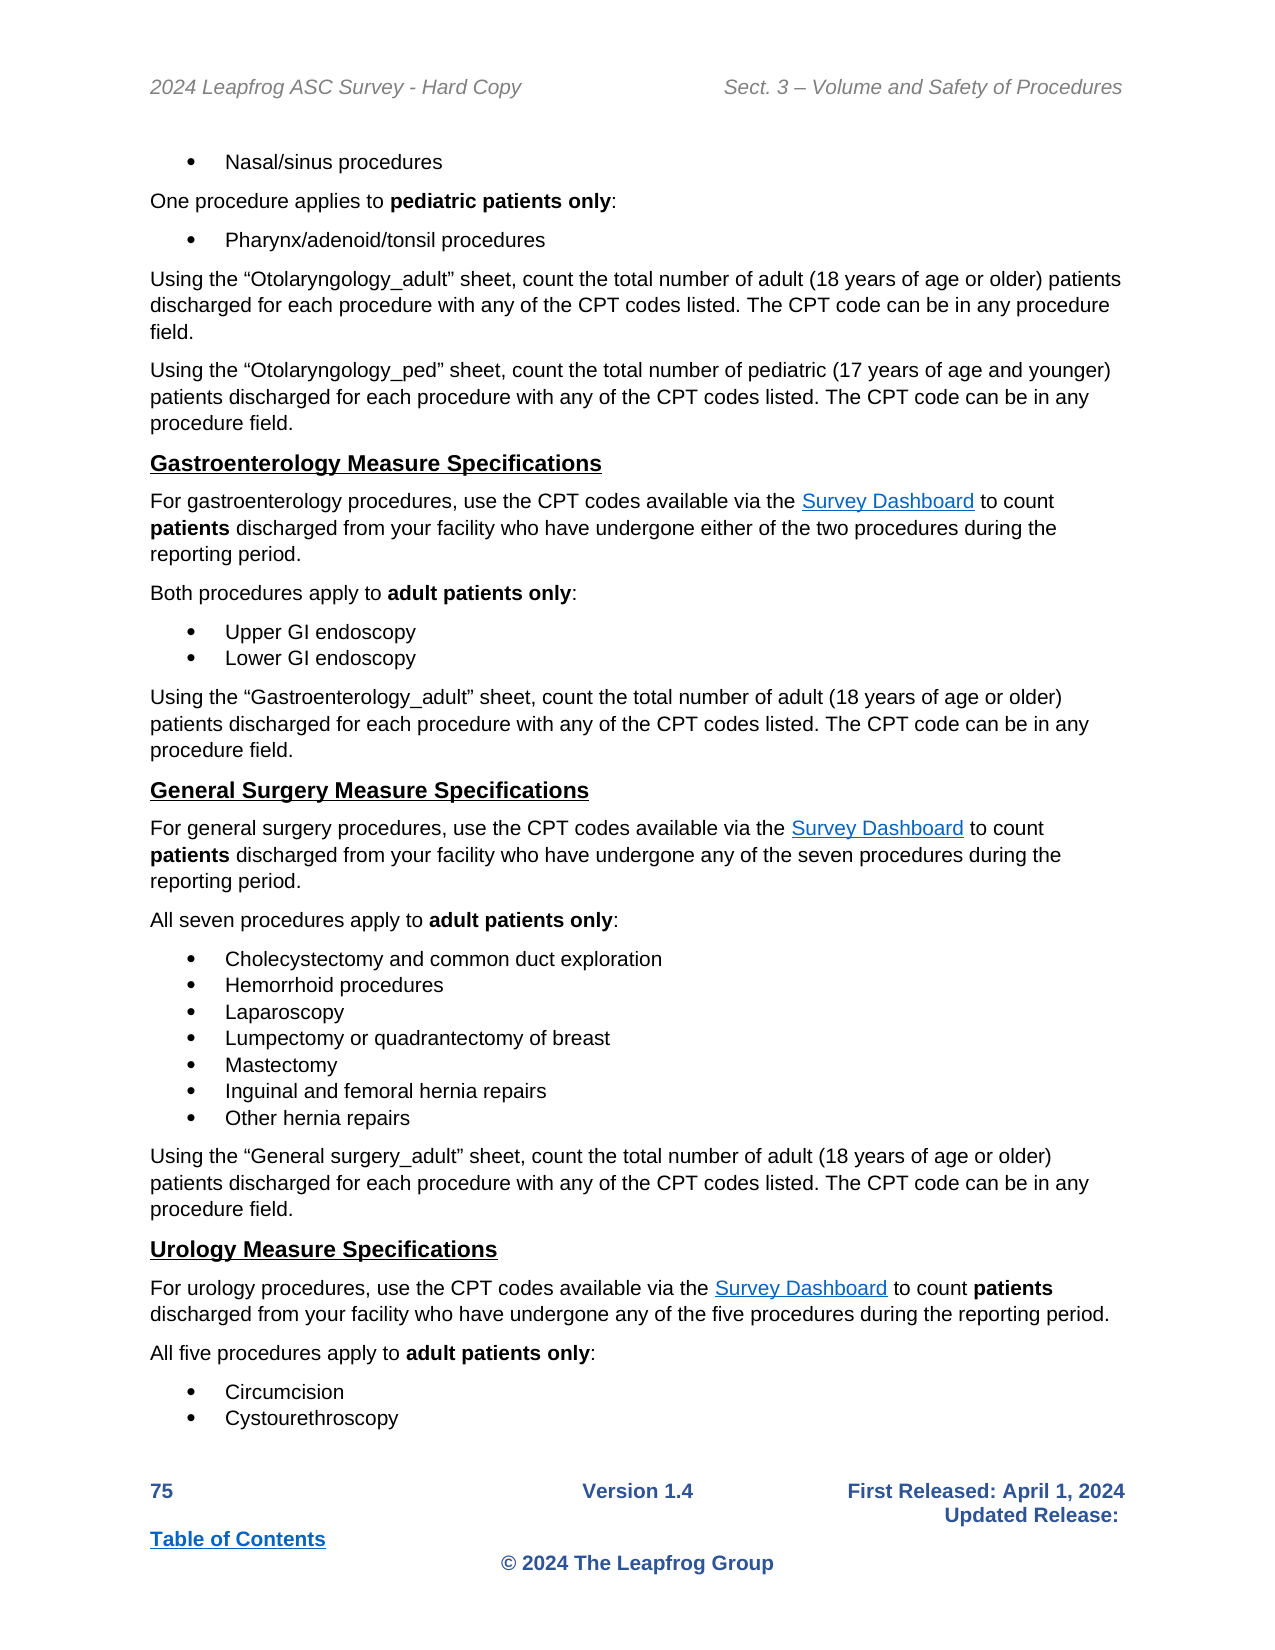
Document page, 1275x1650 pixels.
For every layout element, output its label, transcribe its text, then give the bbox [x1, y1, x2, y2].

list Mastectomy [187, 1052, 1125, 1077]
list Lumpectomy or quadrantectomy of breast [187, 1026, 1125, 1050]
text Using the “Otolaryngology_adult” sheet, count the total number of adult (18 years of age or older) patients discharged for each procedure with any of the CPT codes listed. The CPT code can be in any procedure field. [150, 267, 1125, 343]
text All five procedures apply to adult patients only: [150, 1341, 1125, 1364]
text Both procedures apply to adult patients only: [150, 581, 1125, 605]
list Lower GI endoscopy [187, 646, 1125, 670]
list Laparoscopy [187, 999, 1125, 1024]
list Upper GI endoscopy [187, 620, 1125, 644]
list Other hernia repairs [187, 1105, 1125, 1129]
subtitle General Surgery Measure Specifications [150, 777, 1125, 803]
list Cystourethroscopy [187, 1406, 1125, 1430]
list Cholecystectomy and common duct exploration [187, 947, 1125, 971]
text Using the “Gastroenterology_adult” sheet, count the total number of adult (18 years of age or older) patients discharged for each procedure with any of the CPT codes listed. The CPT code can be in any procedure field. [150, 685, 1125, 762]
list Hemorrhoid procedures [187, 973, 1125, 997]
subtitle Urology Measure Specifications [150, 1236, 1125, 1262]
text Using the “General surgery_adult” sheet, count the total number of adult (18 years of age or older) patients discharged for each procedure with any of the CPT codes listed. The CPT code can be in any procedure field. [150, 1144, 1125, 1221]
subtitle Gastroenterology Measure Specifications [150, 450, 1125, 476]
list Nasal/sinus procedures [187, 150, 1125, 174]
text For urology procedures, use the CPT codes available via the Survey Dashboard to count patients discharged from your facility who have undergone any of the five procedures during the reporting period. [150, 1275, 1125, 1326]
list Circumcision [187, 1379, 1125, 1403]
text For gastroenterology procedures, use the CPT codes available via the Survey Dashboard to count patients discharged from your facility who have undergone either of the two procedures during the reporting period. [150, 489, 1125, 566]
text All seven procedures apply to adult patients only: [150, 908, 1125, 932]
text Using the “Otolaryngology_ped” sheet, count the total number of pediatric (17 years of age and younger) patients discharged for each procedure with any of the CPT codes listed. The CPT code can be in any procedure field. [150, 358, 1125, 435]
list Pharynx/adenoid/tonsil procedures [187, 228, 1125, 252]
list Inguinal and femoral hernia repairs [187, 1079, 1125, 1103]
text For general surgery procedures, use the CPT codes available via the Survey Dashboard to count patients discharged from your facility who have undergone any of the seven procedures during the reporting period. [150, 816, 1125, 893]
text One procedure applies to pediatric patients only: [150, 189, 1125, 213]
